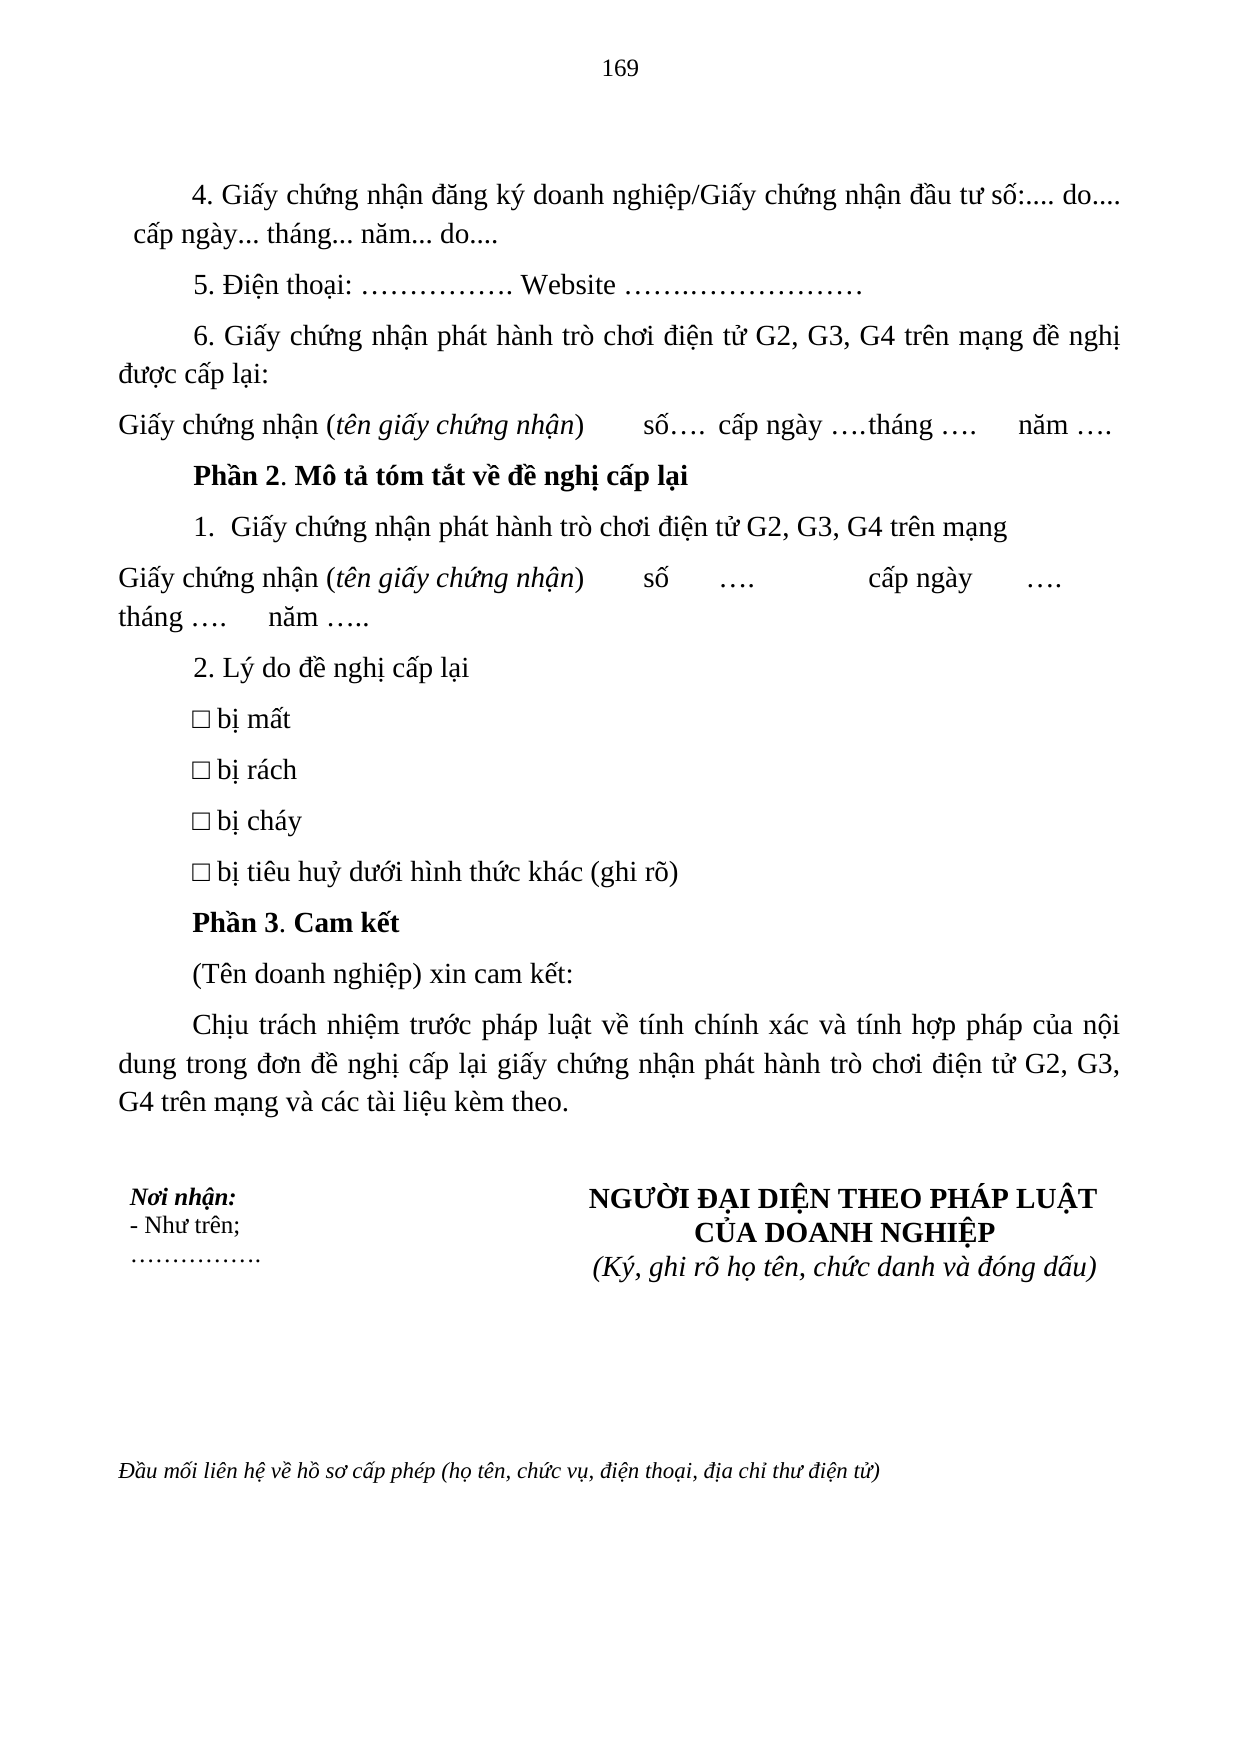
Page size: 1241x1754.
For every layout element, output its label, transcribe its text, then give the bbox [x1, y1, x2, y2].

text □ bị mất [118, 701, 1122, 735]
text □ bị rách [118, 752, 1122, 786]
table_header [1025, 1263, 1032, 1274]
text □ bị tiêu huỷ dưới hình thức khác (ghi rõ) [118, 854, 1122, 888]
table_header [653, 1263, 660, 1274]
text (Tên doanh nghiệp) xin cam kết: [118, 956, 1122, 990]
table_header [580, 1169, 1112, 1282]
text 4. Giấy chứng nhận đăng ký doanh nghiệp/Giấy chứng nhận đầu tư số:.... do.... cấp ngày... tháng... năm... do.... [133, 177, 1122, 249]
text Phần 3. Cam kết [118, 905, 1122, 939]
text Chịu trách nhiệm trước pháp luật về tính chính xác và tính hợp pháp của nội dung trong đơn đề nghị cấp lại giấy chứng nhận phát hành trò chơi điện tử G2, G3, G4 trên mạng và các tài liệu kèm theo. [118, 1007, 1122, 1118]
text Đầu mối liên hệ về hồ sơ cấp phép (họ tên, chức vụ, điện thoại, địa chỉ thư điện tử) [118, 1457, 1122, 1484]
text 6. Giấy chứng nhận phát hành trò chơi điện tử G2, G3, G4 trên mạng đề nghị được cấp lại: [118, 318, 1122, 390]
text Phần 2. Mô tả tóm tắt về đề nghị cấp lại [118, 458, 1122, 492]
text 5. Điện thoại: ……………. Website …….……………… [118, 267, 1122, 300]
text 2. Lý do đề nghị cấp lại [118, 650, 1122, 684]
text Giấy chứng nhận (tên giấy chứng nhận) số…. cấp ngày …. tháng …. năm …. [118, 407, 1122, 441]
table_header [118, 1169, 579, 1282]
text Giấy chứng nhận (tên giấy chứng nhận) số …. cấp ngày …. tháng …. năm ….. [118, 561, 1122, 633]
text □ bị cháy [118, 803, 1122, 837]
list Giấy chứng nhận phát hành trò chơi điện tử G2, G3, G4 trên mạng [193, 509, 1122, 543]
